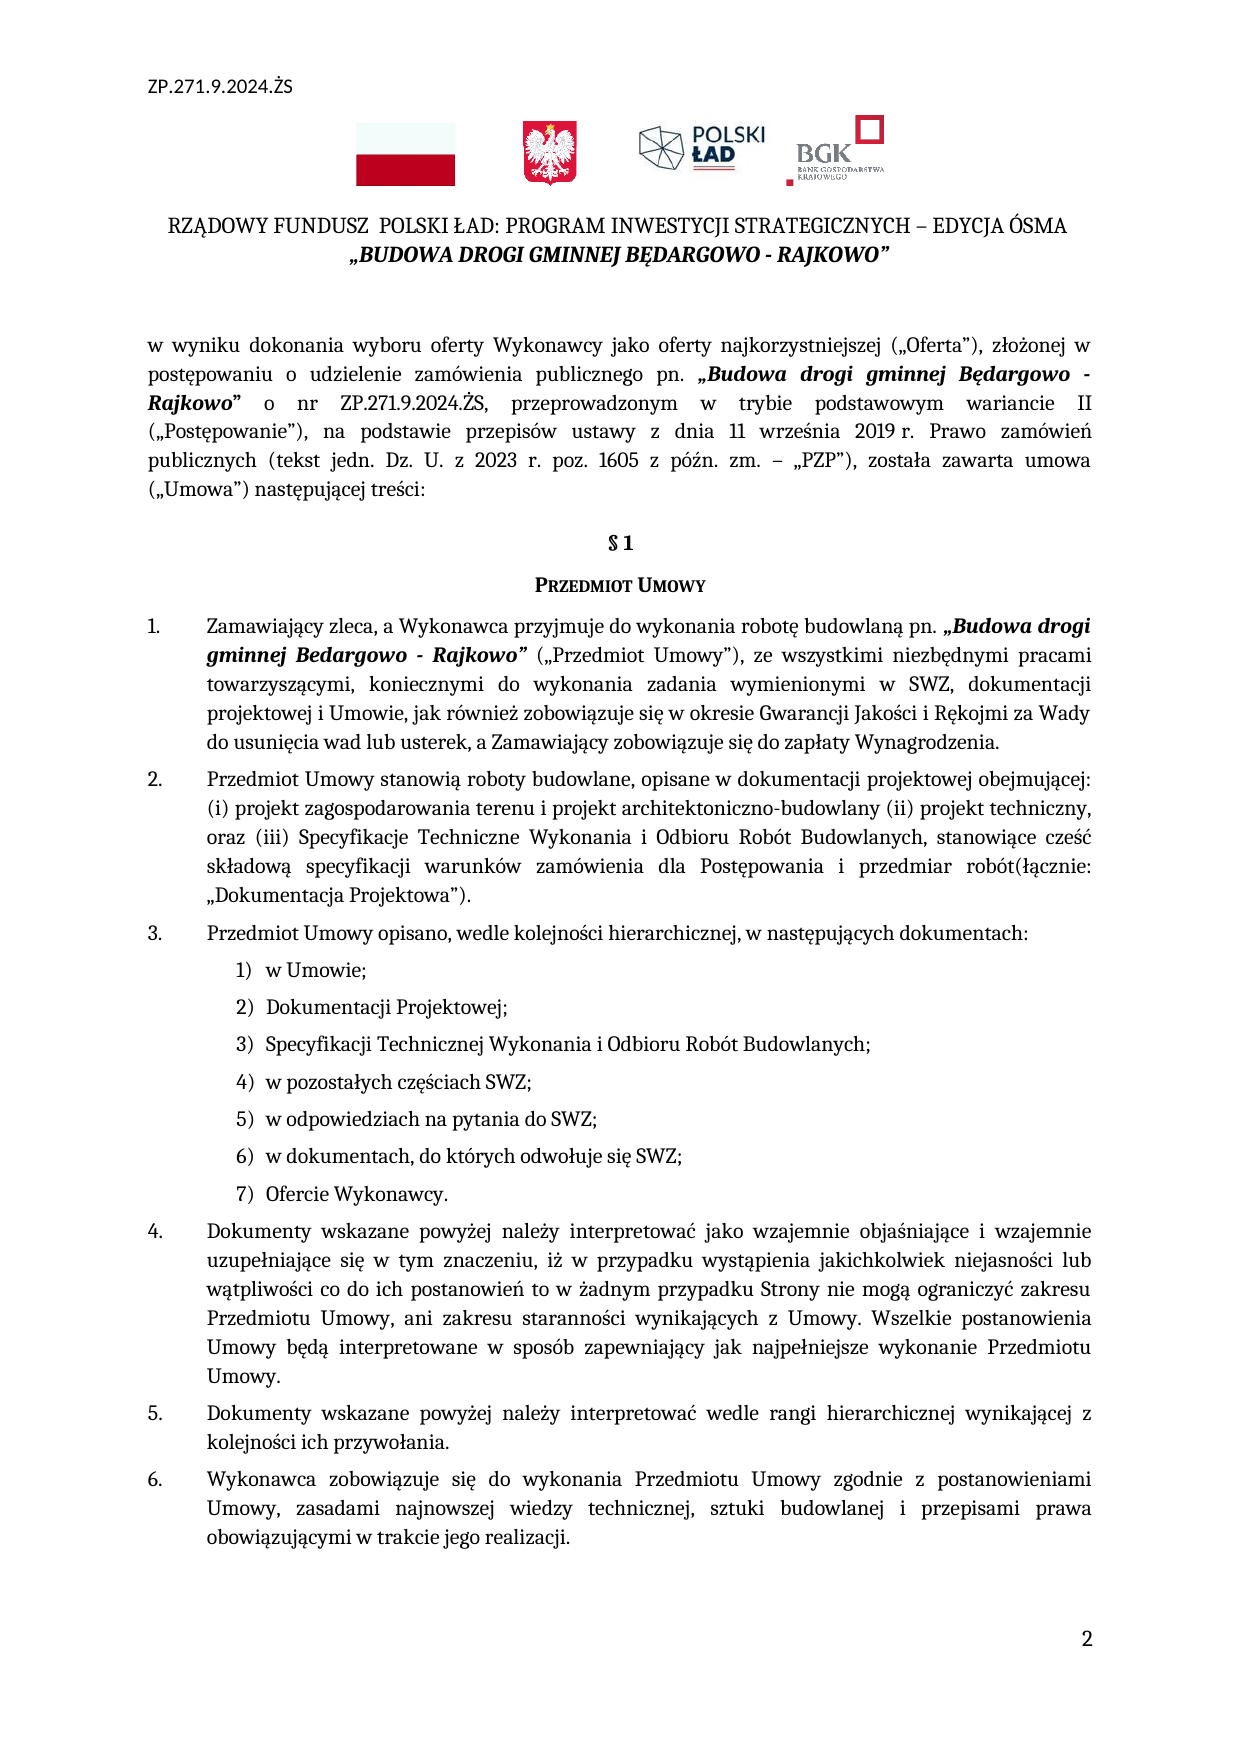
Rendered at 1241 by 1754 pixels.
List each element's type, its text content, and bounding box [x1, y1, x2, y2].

picture [618, 99, 884, 186]
list w Umowie; [236, 957, 1093, 983]
list w dokumentach, do których odwołuje się SWZ; [236, 1144, 1093, 1169]
picture [356, 123, 456, 186]
text § 1 [148, 531, 1093, 556]
picture [523, 121, 577, 186]
list w pozostałych częściach SWZ; [236, 1069, 1093, 1094]
text w wyniku dokonania wyboru oferty Wykonawcy jako oferty najkorzystniejszej („Oferta”), złożonej w postępowaniu o udzielenie zamówienia publicznego pn. „Budowa drogi gminnej Będargowo - Rajkowo” o nr ZP.271.9.2024.ŻS, przeprowadzonym w trybie podstawowym wariancie II („Postępowanie”), na podstawie przepisów ustawy z dnia 11 września 2019 r. Prawo zamówień publicznych (tekst jedn. Dz. U. z 2023 r. poz. 1605 z późn. zm. – „PZP”), została zawarta umowa („Umowa”) następującej treści: [148, 332, 1093, 502]
text Przedmiot Umowy [148, 572, 1093, 598]
list Specyfikacji Technicznej Wykonania i Odbioru Robót Budowlanych; [236, 1032, 1093, 1057]
list Dokumenty wskazane powyżej należy interpretować jako wzajemnie objaśniające i wzajemnie uzupełniające się w tym znaczeniu, iż w przypadku wystąpienia jakichkolwiek niejasności lub wątpliwości co do ich postanowień to w żadnym przypadku Strony nie mogą ograniczyć zakresu Przedmiotu Umowy, ani zakresu staranności wynikających z Umowy. Wszelkie postanowienia Umowy będą interpretowane w sposób zapewniający jak najpełniejsze wykonanie Przedmiotu Umowy. [148, 1218, 1093, 1388]
list Przedmiot Umowy stanowią roboty budowlane, opisane w dokumentacji projektowej obejmującej: (i) projekt zagospodarowania terenu i projekt architektoniczno-budowlany (ii) projekt techniczny, oraz (iii) Specyfikacje Techniczne Wykonania i Odbioru Robót Budowlanych, stanowiące cześć składową specyfikacji warunków zamówienia dla Postępowania i przedmiar robót(łącznie: „Dokumentacja Projektowa”). [148, 767, 1093, 908]
list Przedmiot Umowy opisano, wedle kolejności hierarchicznej, w następujących dokumentach: [148, 920, 1093, 945]
list Dokumenty wskazane powyżej należy interpretować wedle rangi hierarchicznej wynikającej z kolejności ich przywołania. [148, 1401, 1093, 1455]
list Ofercie Wykonawcy. [236, 1181, 1093, 1206]
list Dokumentacji Projektowej; [236, 995, 1093, 1020]
list w odpowiedziach na pytania do SWZ; [236, 1107, 1093, 1132]
list Zamawiający zleca, a Wykonawca przyjmuje do wykonania robotę budowlaną pn. „Budowa drogi gminnej Bedargowo - Rajkowo” („Przedmiot Umowy”), ze wszystkimi niezbędnymi pracami towarzyszącymi, koniecznymi do wykonania zadania wymienionymi w SWZ, dokumentacji projektowej i Umowie, jak również zobowiązuje się w okresie Gwarancji Jakości i Rękojmi za Wady do usunięcia wad lub usterek, a Zamawiający zobowiązuje się do zapłaty Wynagrodzenia. [148, 614, 1093, 755]
list Wykonawca zobowiązuje się do wykonania Przedmiotu Umowy zgodnie z postanowieniami Umowy, zasadami najnowszej wiedzy technicznej, sztuki budowlanej i przepisami prawa obowiązującymi w trakcie jego realizacji. [148, 1467, 1093, 1550]
